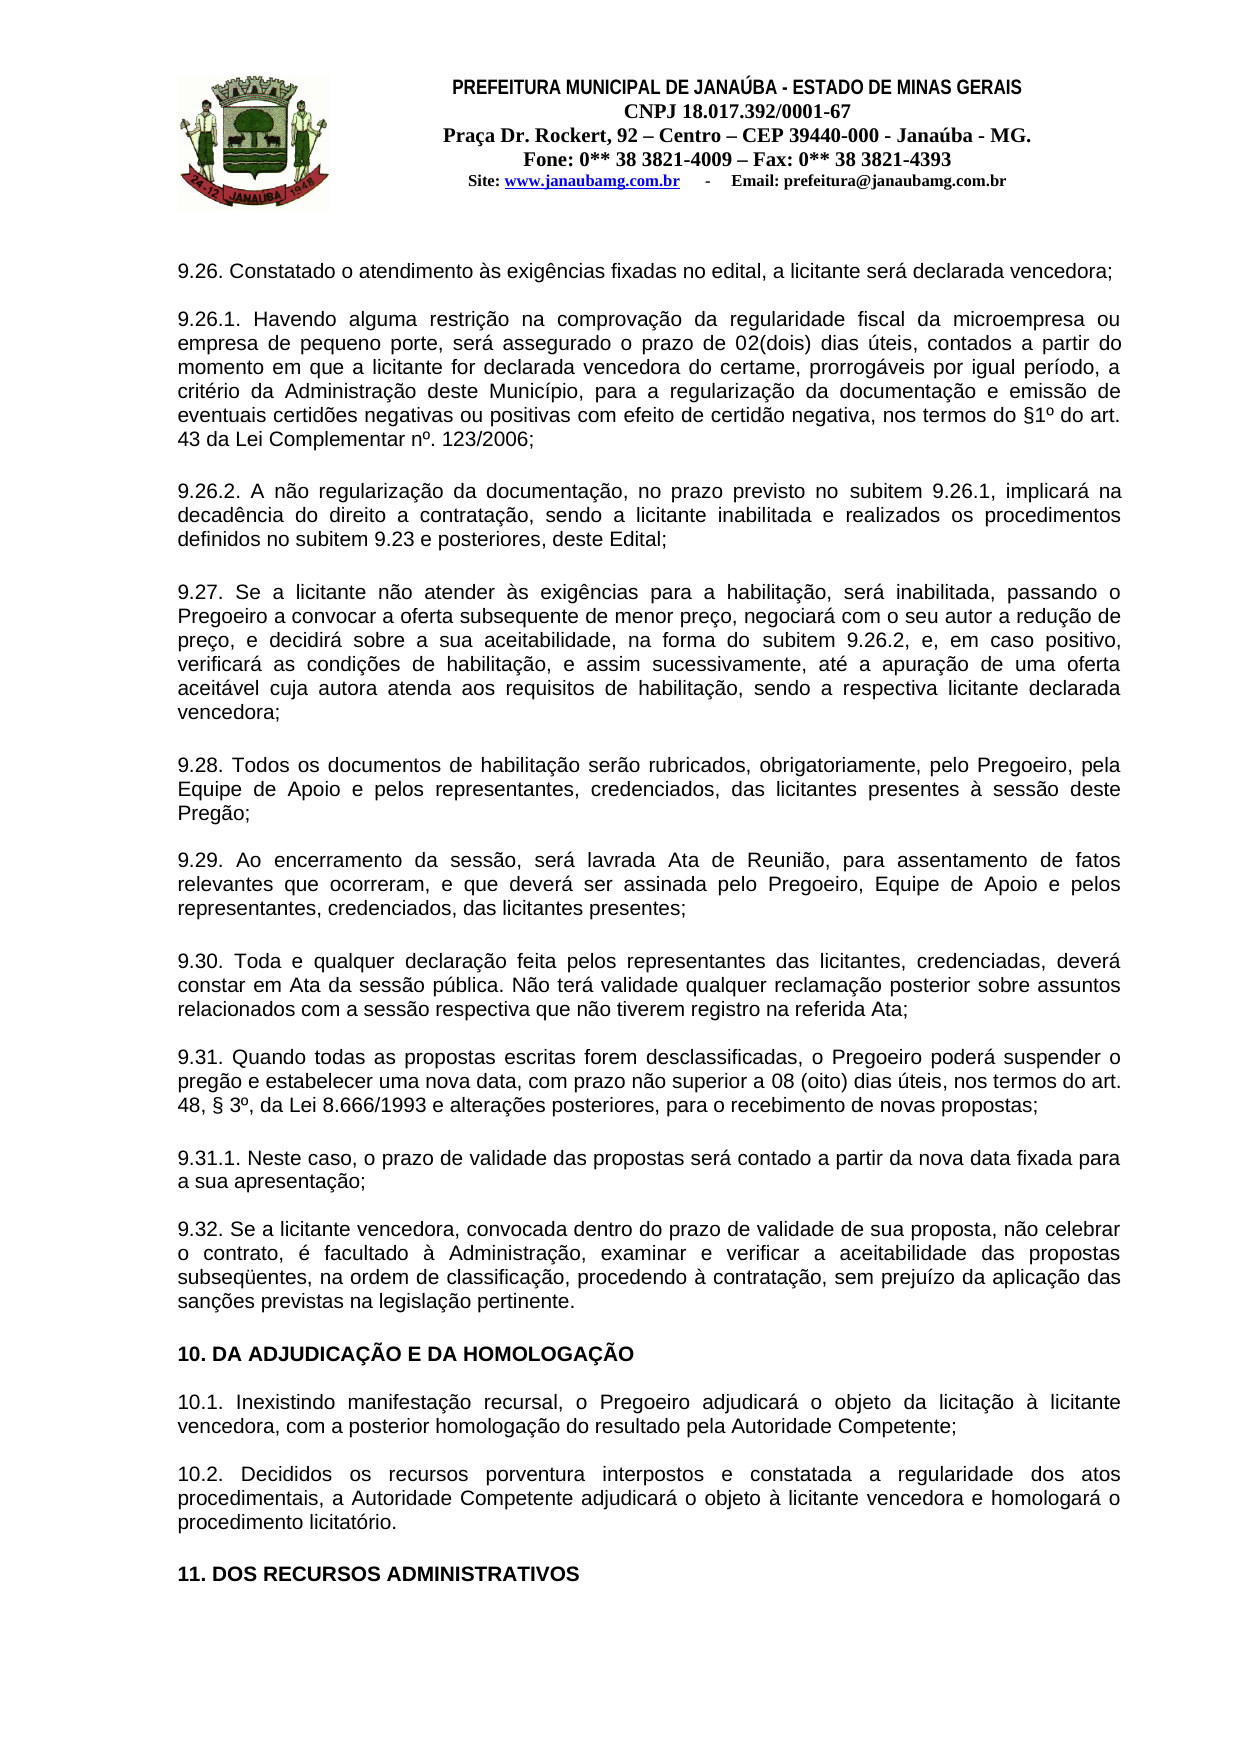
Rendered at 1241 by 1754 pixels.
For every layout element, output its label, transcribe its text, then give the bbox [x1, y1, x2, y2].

text 9.31.1. Neste caso, o prazo de validade das propostas será contado a partir da nova data fixada para a sua apresentação; [177, 1145, 1122, 1193]
text 9.32. Se a licitante vencedora, convocada dentro do prazo de validade de sua proposta, não celebrar o contrato, é facultado à Administração, examinar e verificar a aceitabilidade das propostas subseqüentes, na ordem de classificação, procedendo à contratação, sem prejuízo da aplicação das sanções previstas na legislação pertinente. [177, 1217, 1122, 1313]
text 9.28. Todos os documentos de habilitação serão rubricados, obrigatoriamente, pelo Pregoeiro, pela Equipe de Apoio e pelos representantes, credenciados, das licitantes presentes à sessão deste Pregão; [177, 752, 1122, 824]
text 10.2. Decididos os recursos porventura interpostos e constatada a regularidade dos atos procedimentais, a Autoridade Competente adjudicará o objeto à licitante vencedora e homologará o procedimento licitatório. [177, 1462, 1122, 1533]
text 9.26.2. A não regularização da documentação, no prazo previsto no subitem 9.26.1, implicará na decadência do direito a contratação, sendo a licitante inabilitada e realizados os procedimentos definidos no subitem 9.23 e posteriores, deste Edital; [177, 479, 1122, 551]
text 9.26. Constatado o atendimento às exigências fixadas no edital, a licitante será declarada vencedora; [177, 259, 1122, 283]
text 9.30. Toda e qualquer declaração feita pelos representantes das licitantes, credenciadas, deverá constar em Ata da sessão pública. Não terá validade qualquer reclamação posterior sobre assuntos relacionados com a sessão respectiva que não tiverem registro na referida Ata; [177, 949, 1122, 1021]
text 9.27. Se a licitante não atender às exigências para a habilitação, será inabilitada, passando o Pregoeiro a convocar a oferta subsequente de menor preço, negociará com o seu autor a redução de preço, e decidirá sobre a sua aceitabilidade, na forma do subitem 9.26.2, e, em caso positivo, verificará as condições de habilitação, e assim sucessivamente, até a apuração de uma oferta aceitável cuja autora atenda aos requisitos de habilitação, sendo a respectiva licitante declarada vencedora; [177, 580, 1122, 724]
text 10.1. Inexistindo manifestação recursal, o Pregoeiro adjudicará o objeto da licitação à licitante vencedora, com a posterior homologação do resultado pela Autoridade Competente; [177, 1390, 1122, 1438]
text 10. DA ADJUDICAÇÃO E DA HOMOLOGAÇÃO [177, 1342, 1122, 1366]
text 9.29. Ao encerramento da sessão, será lavrada Ata de Reunião, para assentamento de fatos relevantes que ocorreram, e que deverá ser assinada pelo Pregoeiro, Equipe de Apoio e pelos representantes, credenciados, das licitantes presentes; [177, 848, 1122, 920]
text 9.31. Quando todas as propostas escritas forem desclassificadas, o Pregoeiro poderá suspender o pregão e estabelecer uma nova data, com prazo não superior a 08 (oito) dias úteis, nos termos do art. 48, § 3º, da Lei 8.666/1993 e alterações posteriores, para o recebimento de novas propostas; [177, 1045, 1122, 1117]
picture [177, 75, 331, 211]
text 11. DOS RECURSOS ADMINISTRATIVOS [177, 1562, 1122, 1586]
text 9.26.1. Havendo alguma restrição na comprovação da regularidade fiscal da microempresa ou empresa de pequeno porte, será assegurado o prazo de 02(dois) dias úteis, contados a partir do momento em que a licitante for declarada vencedora do certame, prorrogáveis por igual período, a critério da Administração deste Município, para a regularização da documentação e emissão de eventuais certidões negativas ou positivas com efeito de certidão negativa, nos termos do §1º do art. 43 da Lei Complementar nº. 123/2006; [177, 307, 1122, 451]
